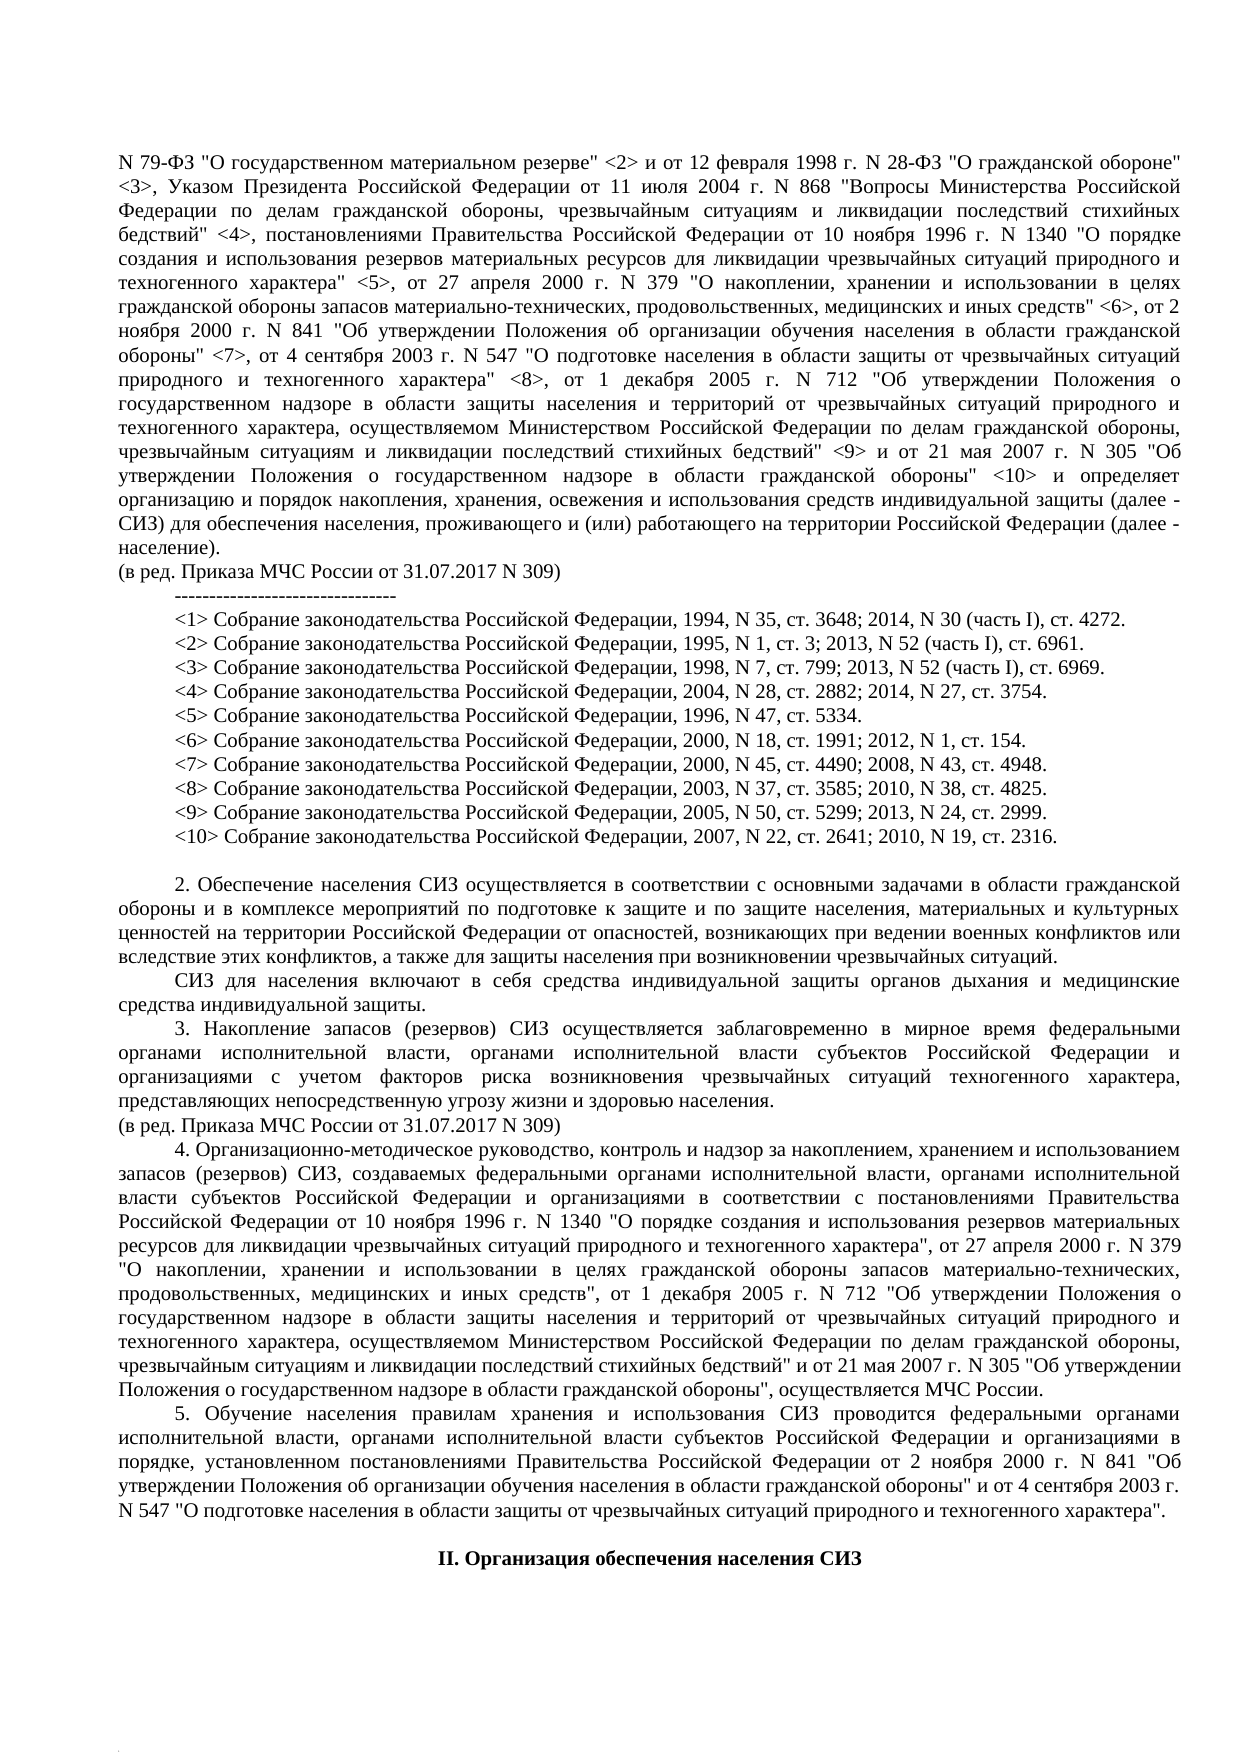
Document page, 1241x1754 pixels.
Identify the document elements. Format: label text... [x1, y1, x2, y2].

text -------------------------------- [118, 583, 1181, 607]
text 5. Обучение населения правилам хранения и использования СИЗ проводится федеральными органами исполнительной власти, органами исполнительной власти субъектов Российской Федерации и организациями в порядке, установленном постановлениями Правительства Российской Федерации от 2 ноября 2000 г. N 841 "Об утверждении Положения об организации обучения населения в области гражданской обороны" и от 4 сентября 2003 г. N 547 "О подготовке населения в области защиты от чрезвычайных ситуаций природного и техногенного характера". [118, 1401, 1181, 1522]
text СИЗ для населения включают в себя средства индивидуальной защиты органов дыхания и медицинские средства индивидуальной защиты. [118, 968, 1181, 1016]
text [118, 150, 1181, 559]
text 2. Обеспечение населения СИЗ осуществляется в соответствии с основными задачами в области гражданской обороны и в комплексе мероприятий по подготовке к защите и по защите населения, материальных и культурных ценностей на территории Российской Федерации от опасностей, возникающих при ведении военных конфликтов или вследствие этих конфликтов, а также для защиты населения при возникновении чрезвычайных ситуаций. [118, 872, 1181, 968]
text 4. Организационно-методическое руководство, контроль и надзор за накоплением, хранением и использованием запасов (резервов) СИЗ, создаваемых федеральными органами исполнительной власти, органами исполнительной власти субъектов Российской Федерации и организациями в соответствии с постановлениями Правительства Российской Федерации от 10 ноября 1996 г. N 1340 "О порядке создания и использования резервов материальных ресурсов для ликвидации чрезвычайных ситуаций природного и техногенного характера", от 27 апреля 2000 г. N 379 "О накоплении, хранении и использовании в целях гражданской обороны запасов материально-технических, продовольственных, медицинских и иных средств", от 1 декабря 2005 г. N 712 "Об утверждении Положения о государственном надзоре в области защиты населения и территорий от чрезвычайных ситуаций природного и техногенного характера, осуществляемом Министерством Российской Федерации по делам гражданской обороны, чрезвычайным ситуациям и ликвидации последствий стихийных бедствий" и от 21 мая 2007 г. N 305 "Об утверждении Положения о государственном надзоре в области гражданской обороны", осуществляется МЧС России. [118, 1137, 1181, 1401]
text <3> Собрание законодательства Российской Федерации, 1998, N 7, ст. 799; 2013, N 52 (часть I), ст. 6969. [118, 655, 1181, 679]
text 3. Накопление запасов (резервов) СИЗ осуществляется заблаговременно в мирное время федеральными органами исполнительной власти, органами исполнительной власти субъектов Российской Федерации и организациями с учетом факторов риска возникновения чрезвычайных ситуаций техногенного характера, представляющих непосредственную угрозу жизни и здоровью населения. [118, 1016, 1181, 1112]
text <5> Собрание законодательства Российской Федерации, 1996, N 47, ст. 5334. [118, 703, 1181, 727]
text <9> Собрание законодательства Российской Федерации, 2005, N 50, ст. 5299; 2013, N 24, ст. 2999. [118, 800, 1181, 824]
text <10> Собрание законодательства Российской Федерации, 2007, N 22, ст. 2641; 2010, N 19, ст. 2316. [118, 824, 1181, 848]
text <8> Собрание законодательства Российской Федерации, 2003, N 37, ст. 3585; 2010, N 38, ст. 4825. [118, 776, 1181, 800]
text <6> Собрание законодательства Российской Федерации, 2000, N 18, ст. 1991; 2012, N 1, ст. 154. [118, 727, 1181, 752]
text <1> Собрание законодательства Российской Федерации, 1994, N 35, ст. 3648; 2014, N 30 (часть I), ст. 4272. [118, 607, 1181, 631]
text (в ред. Приказа МЧС России от 31.07.2017 N 309) [118, 1112, 1181, 1137]
text <2> Собрание законодательства Российской Федерации, 1995, N 1, ст. 3; 2013, N 52 (часть I), ст. 6961. [118, 631, 1181, 655]
title II. Организация обеспечения населения СИЗ [118, 1546, 1181, 1570]
text <7> Собрание законодательства Российской Федерации, 2000, N 45, ст. 4490; 2008, N 43, ст. 4948. [118, 752, 1181, 776]
text <4> Собрание законодательства Российской Федерации, 2004, N 28, ст. 2882; 2014, N 27, ст. 3754. [118, 679, 1181, 703]
text (в ред. Приказа МЧС России от 31.07.2017 N 309) [118, 559, 1181, 583]
